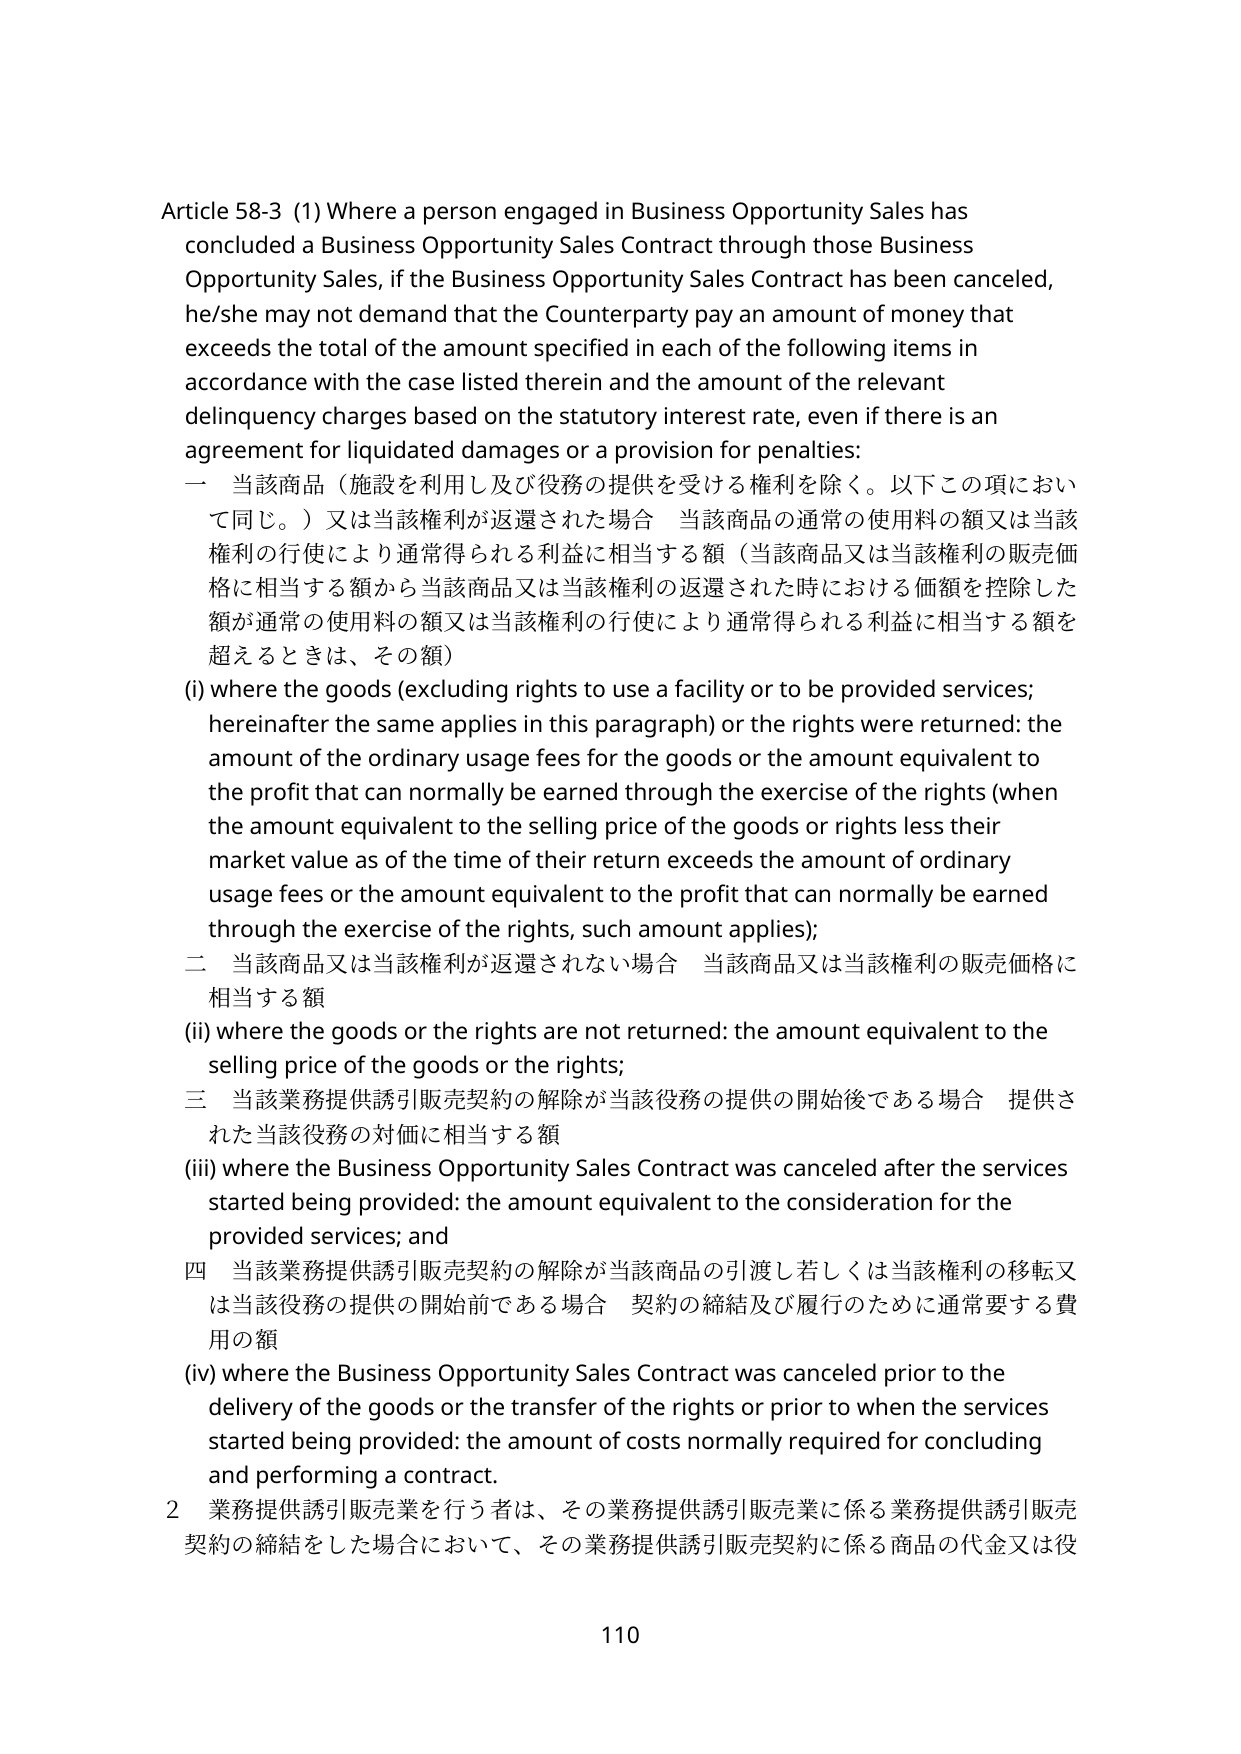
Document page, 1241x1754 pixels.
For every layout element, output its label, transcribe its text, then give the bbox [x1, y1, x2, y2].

text 四 当該業務提供誘引販売契約の解除が当該商品の引渡し若しくは当該権利の移転又は当該役務の提供の開始前である場合 契約の締結及び履行のために通常要する費用の額 [184, 1253, 1079, 1355]
text (ii) where the goods or the rights are not returned: the amount equivalent to the selling price of the goods or the rights; [184, 1014, 1079, 1082]
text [161, 1492, 1079, 1560]
text (iv) where the Business Opportunity Sales Contract was canceled prior to the delivery of the goods or the transfer of the rights or prior to when the services started being provided: the amount of costs normally required for concluding and performing a contract. [184, 1355, 1079, 1492]
text 一 当該商品（施設を利用し及び役務の提供を受ける権利を除く。以下この項において同じ。）又は当該権利が返還された場合 当該商品の通常の使用料の額又は当該権利の行使により通常得られる利益に相当する額（当該商品又は当該権利の販売価格に相当する額から当該商品又は当該権利の返還された時における価額を控除した額が通常の使用料の額又は当該権利の行使により通常得られる利益に相当する額を超えるときは、その額） [184, 467, 1079, 672]
text Article 58-3 (1) Where a person engaged in Business Opportunity Sales has concluded a Business Opportunity Sales Contract through those Business Opportunity Sales, if the Business Opportunity Sales Contract has been canceled, he/she may not demand that the Counterparty pay an amount of money that exceeds the total of the amount specified in each of the following items in accordance with the case listed therein and the amount of the relevant delinquency charges based on the statutory interest rate, even if there is an agreement for liquidated damages or a provision for penalties: [161, 194, 1079, 467]
text (i) where the goods (excluding rights to use a facility or to be provided services; hereinafter the same applies in this paragraph) or the rights were returned: the amount of the ordinary usage fees for the goods or the amount equivalent to the profit that can normally be earned through the exercise of the rights (when the amount equivalent to the selling price of the goods or rights less their market value as of the time of their return exceeds the amount of ordinary usage fees or the amount equivalent to the profit that can normally be earned through the exercise of the rights, such amount applies); [184, 672, 1079, 945]
text (iii) where the Business Opportunity Sales Contract was canceled after the services started being provided: the amount equivalent to the consideration for the provided services; and [184, 1150, 1079, 1253]
text 三 当該業務提供誘引販売契約の解除が当該役務の提供の開始後である場合 提供された当該役務の対価に相当する額 [184, 1082, 1079, 1150]
text 二 当該商品又は当該権利が返還されない場合 当該商品又は当該権利の販売価格に相当する額 [184, 945, 1079, 1014]
